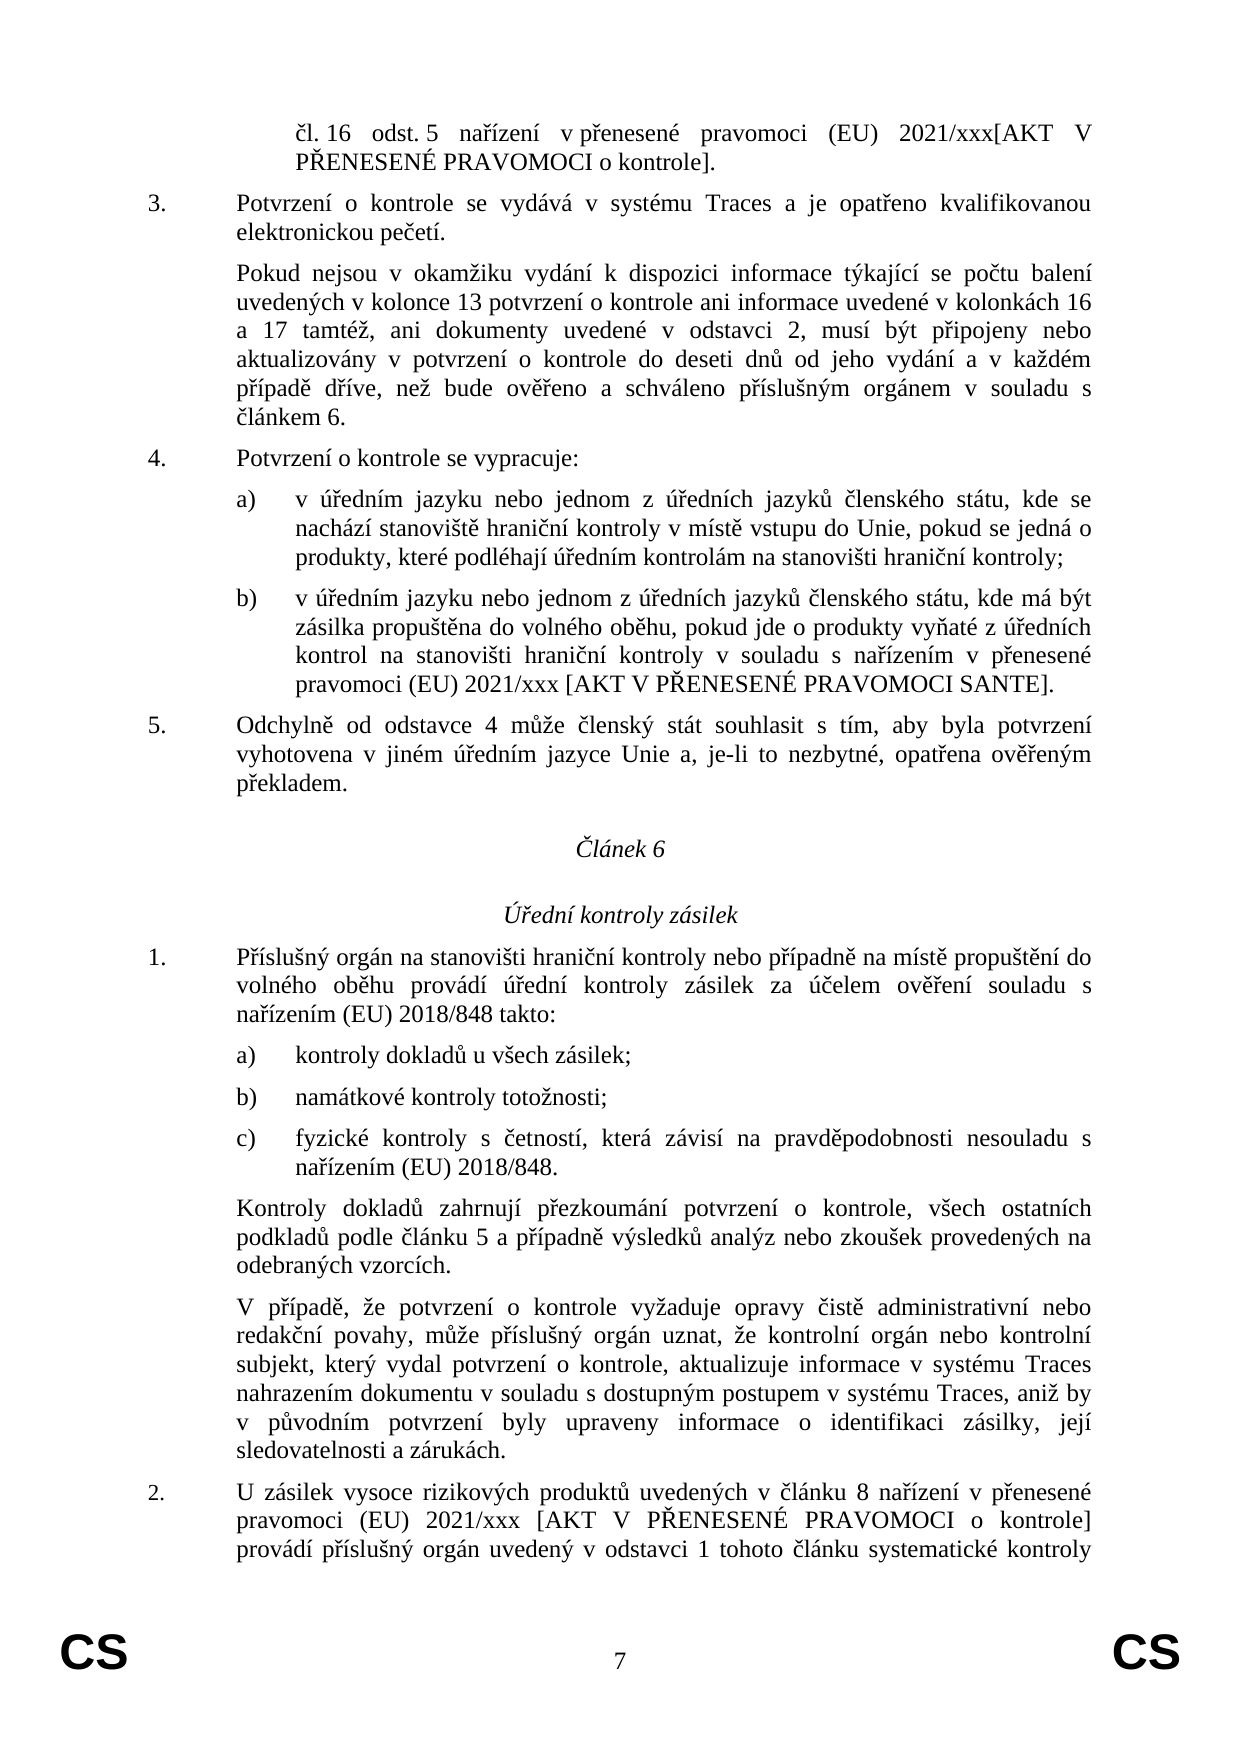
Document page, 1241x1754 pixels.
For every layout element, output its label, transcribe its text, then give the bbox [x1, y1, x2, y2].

text Kontroly dokladů zahrnují přezkoumání potvrzení o kontrole, všech ostatních podkladů podle článku 5 a případně výsledků analýz nebo zkoušek provedených na odebraných vzorcích. [236, 1193, 1093, 1279]
text Potvrzení o kontrole se vypracuje: [148, 443, 1093, 472]
list Odchylně od odstavce 4 může členský stát souhlasit s tím, aby byla potvrzení vyhotovena v jiném úředním jazyce Unie a, je-li to nezbytné, opatřena ověřeným překladem. [148, 711, 1093, 797]
text a) kontroly dokladů u všech zásilek; [236, 1041, 1093, 1069]
list Příslušný orgán na stanovišti hraniční kontroly nebo případně na místě propuštění do volného oběhu provádí úřední kontroly zásilek za účelem ověření souladu s nařízením (EU) 2018/848 takto: [148, 942, 1093, 1028]
text Potvrzení o kontrole se vydává v systému Traces a je opatřeno kvalifikovanou elektronickou pečetí. [148, 188, 1093, 246]
text b) v úředním jazyku nebo jednom z úředních jazyků členského státu, kde má být zásilka propuštěna do volného oběhu, pokud jde o produkty vyňaté z úředních kontrol na stanovišti hraniční kontroly v souladu s nařízením v přenesené pravomoci (EU) 2021/xxx [AKT V PŘENESENÉ PRAVOMOCI SANTE]. [236, 583, 1093, 698]
text a) v úředním jazyku nebo jednom z úředních jazyků členského státu, kde se nachází stanoviště hraniční kontroly v místě vstupu do Unie, pokud se jedná o produkty, které podléhají úředním kontrolám na stanovišti hraniční kontroly; [236, 484, 1093, 571]
text Úřední kontroly zásilek [148, 901, 1093, 929]
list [148, 1477, 1093, 1563]
text Pokud nejsou v okamžiku vydání k dispozici informace týkající se počtu balení uvedených v kolonce 13 potvrzení o kontrole ani informace uvedené v kolonkách 16 a 17 tamtéž, ani dokumenty uvedené v odstavci 2, musí být připojeny nebo aktualizovány v potvrzení o kontrole do deseti dnů od jeho vydání a v každém případě dříve, než bude ověřeno a schváleno příslušným orgánem v souladu s článkem 6. [236, 258, 1093, 431]
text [236, 118, 1093, 176]
text Článek 6 [148, 834, 1093, 863]
text V případě, že potvrzení o kontrole vyžaduje opravy čistě administrativní nebo redakční povahy, může příslušný orgán uznat, že kontrolní orgán nebo kontrolní subjekt, který vydal potvrzení o kontrole, aktualizuje informace v systému Traces nahrazením dokumentu v souladu s dostupným postupem v systému Traces, aniž by v původním potvrzení byly upraveny informace o identifikaci zásilky, její sledovatelnosti a zárukách. [236, 1292, 1093, 1464]
text c) fyzické kontroly s četností, která závisí na pravděpodobnosti nesouladu s nařízením (EU) 2018/848. [236, 1123, 1093, 1181]
text b) namátkové kontroly totožnosti; [236, 1082, 1093, 1111]
